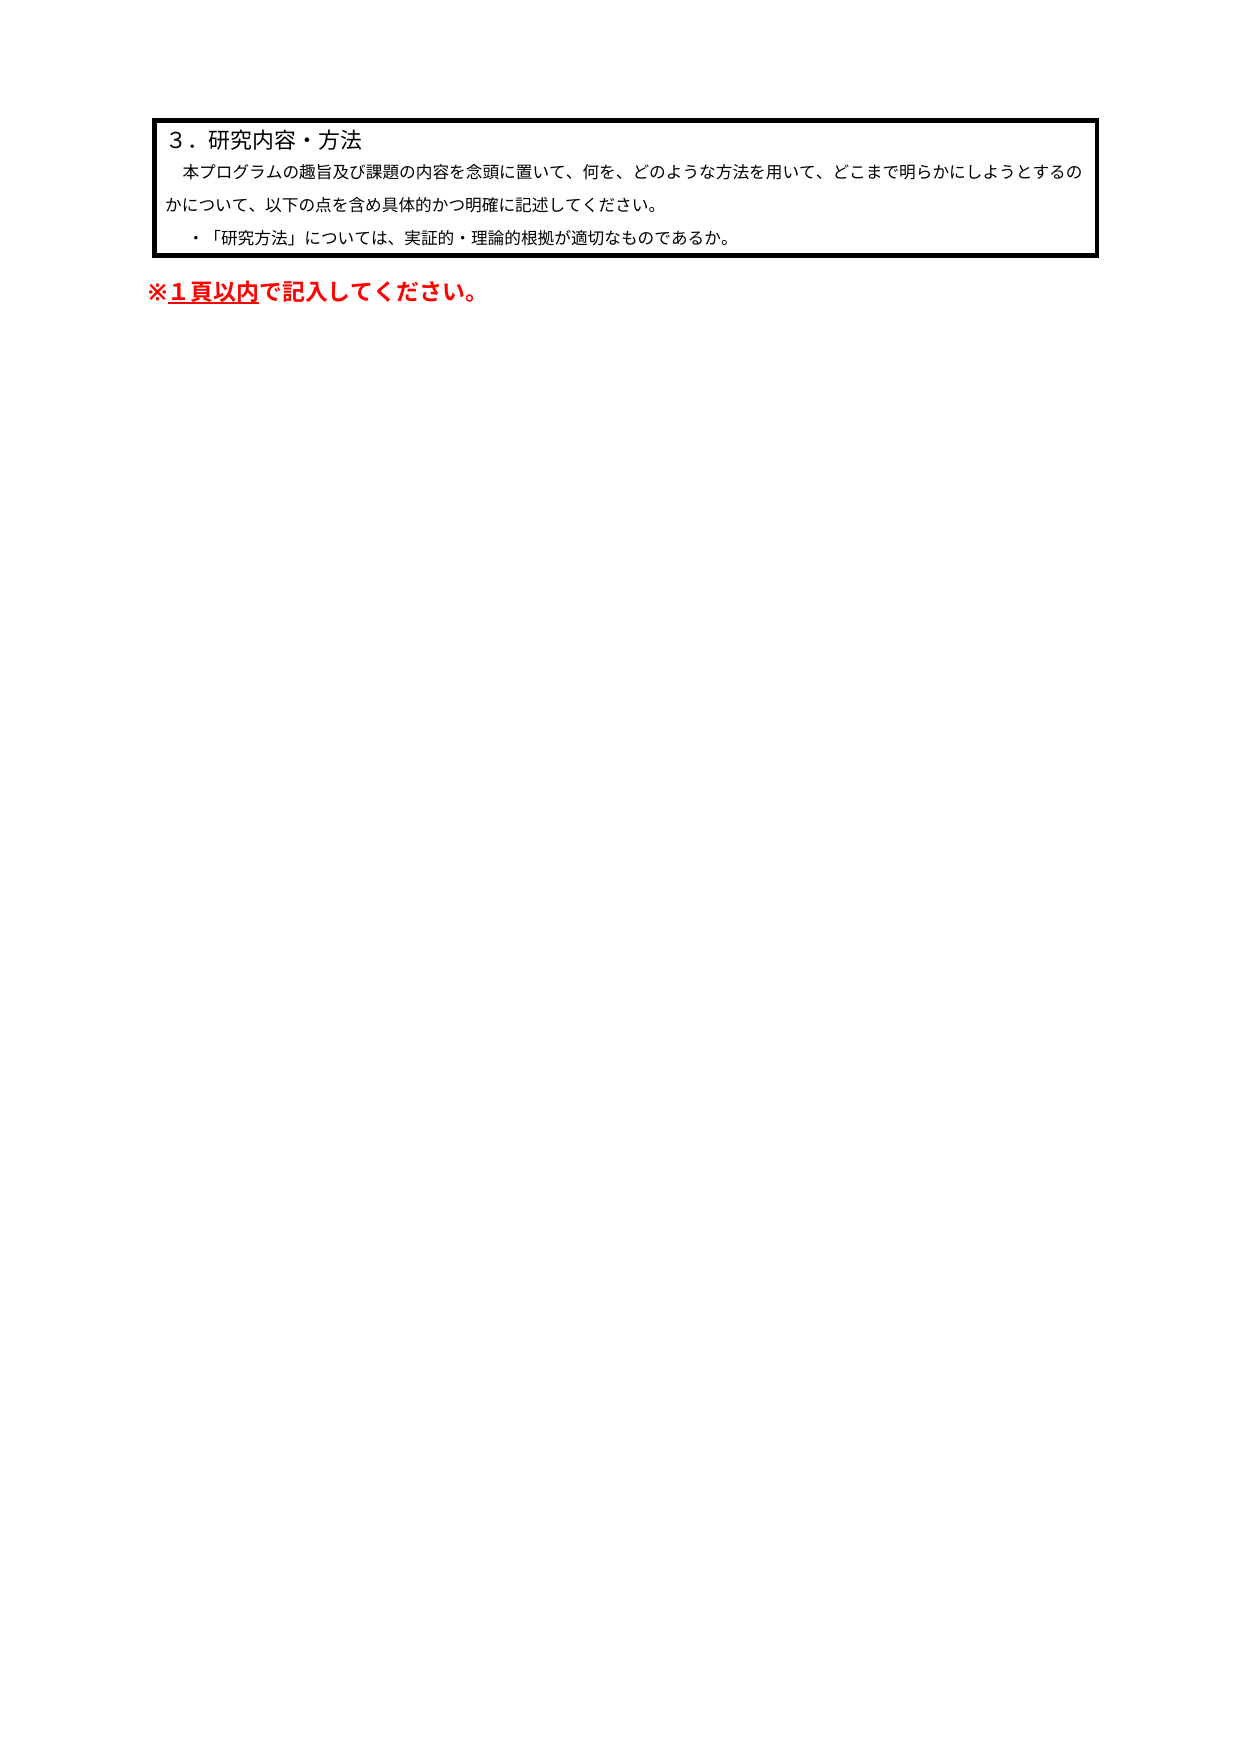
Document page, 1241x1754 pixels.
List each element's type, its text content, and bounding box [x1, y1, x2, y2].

text ※１頁以内で記入してください。 [148, 258, 1092, 323]
table_header ３．研究内容・方法 本プログラムの趣旨及び課題の内容を念頭に置いて、何を、どのような方法を用いて、どこまで明らかにしようとするのかについて、以下の点を含め具体的かつ明確に記述してください。 ・「研究方法」については、実証的・理論的根拠が適切なものであるか。 [157, 123, 1095, 253]
